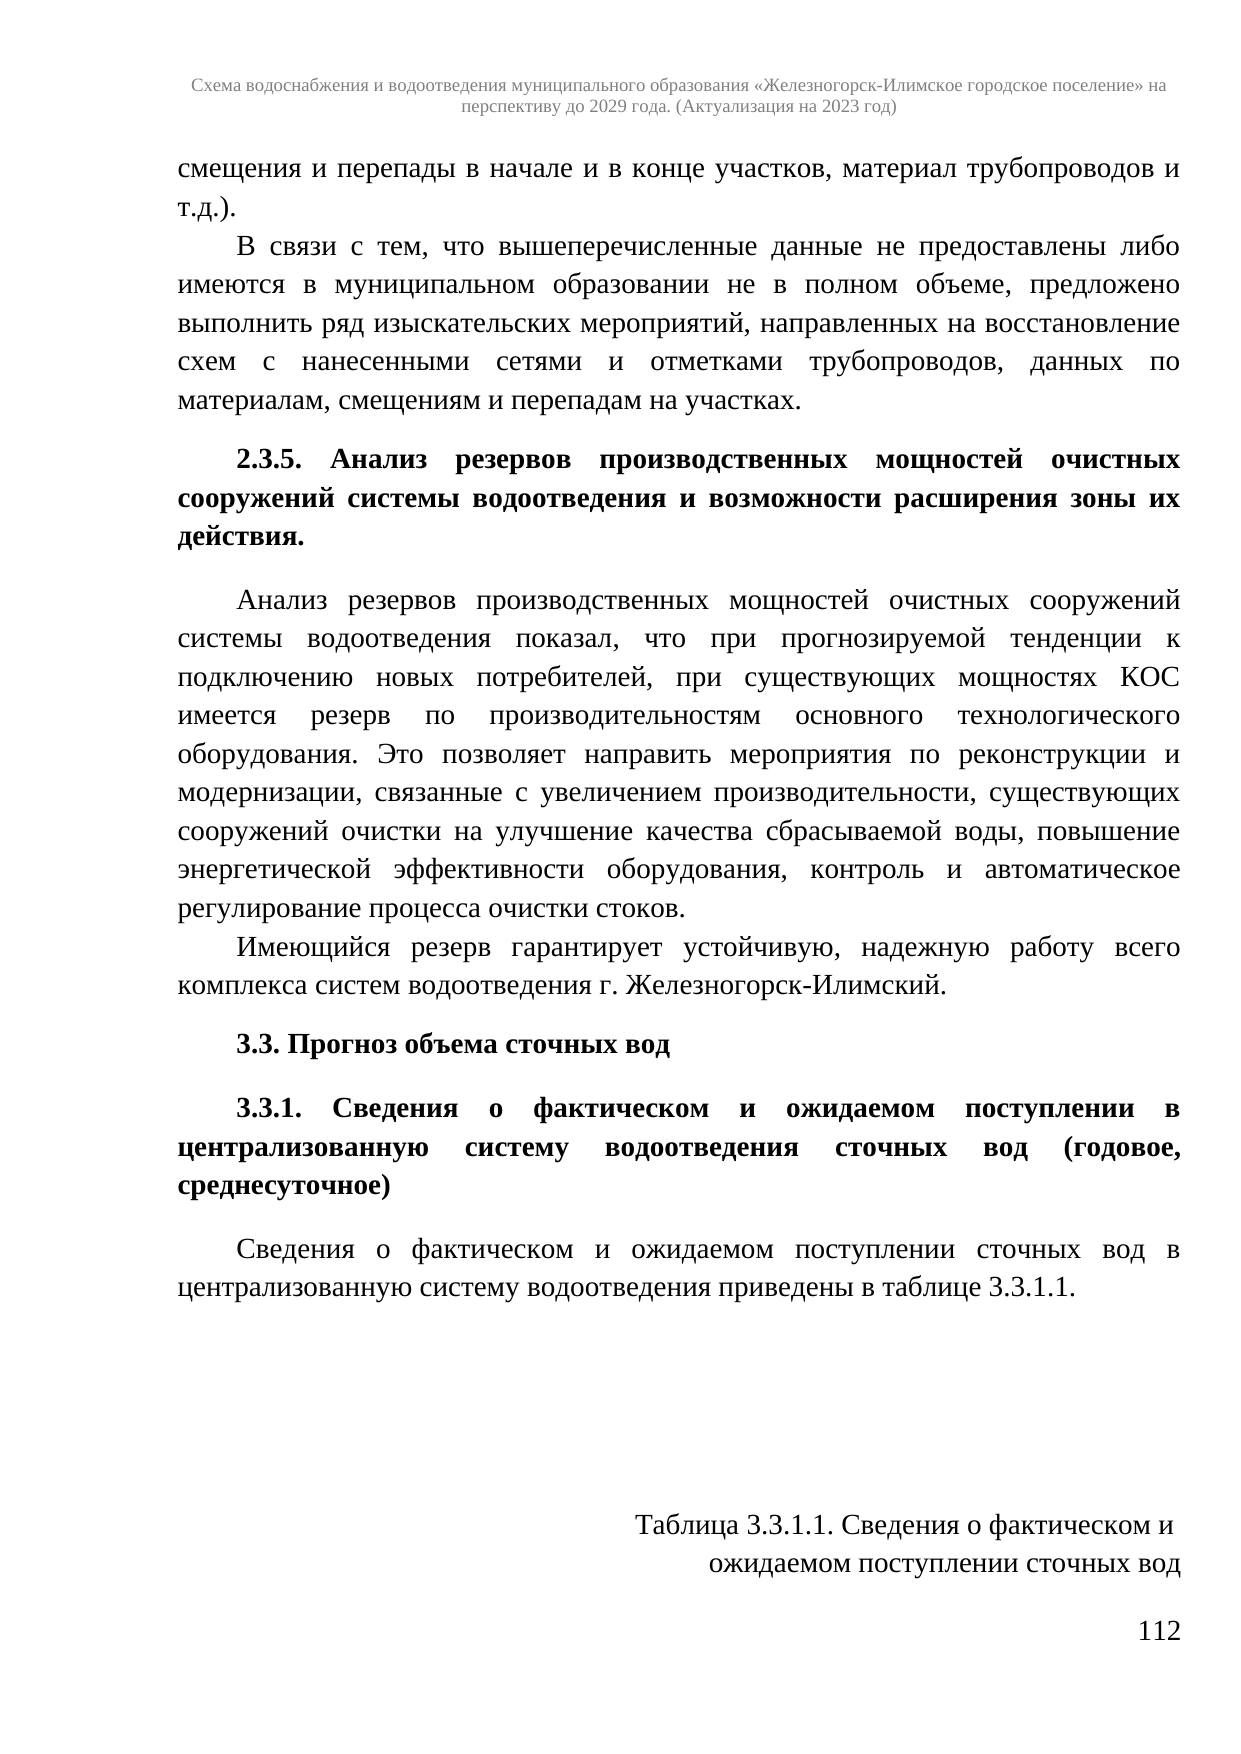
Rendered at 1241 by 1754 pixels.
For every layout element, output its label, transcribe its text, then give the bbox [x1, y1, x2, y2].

subtitle 2.3.5. Анализ резервов производственных мощностей очистных сооружений системы водоотведения и возможности расширения зоны их действия. [177, 441, 1181, 552]
text Имеющийся резерв гарантирует устойчивую, надежную работу всего комплекса систем водоотведения г. Железногорск-Илимский. [177, 929, 1181, 1001]
text В связи с тем, что вышеперечисленные данные не предоставлены либо имеются в муниципальном образовании не в полном объеме, предложено выполнить ряд изыскательских мероприятий, направленных на восстановление схем с нанесенными сетями и отметками трубопроводов, данных по материалам, смещениям и перепадам на участках. [177, 228, 1181, 415]
text Таблица 3.3.1.1. Сведения о фактическом и ожидаемом поступлении сточных вод [177, 1507, 1181, 1579]
text Сведения о фактическом и ожидаемом поступлении сточных вод в централизованную систему водоотведения приведены в таблице 3.3.1.1. [177, 1231, 1181, 1303]
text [177, 151, 1181, 223]
subtitle 3.3. Прогноз объема сточных вод [177, 1027, 1181, 1060]
text Анализ резервов производственных мощностей очистных сооружений системы водоотведения показал, что при прогнозируемой тенденции к подключению новых потребителей, при существующих мощностях КОС имеется резерв по производительностям основного технологического оборудования. Это позволяет направить мероприятия по реконструкции и модернизации, связанные с увеличением производительности, существующих сооружений очистки на улучшение качества сбрасываемой воды, повышение энергетической эффективности оборудования, контроль и автоматическое регулирование процесса очистки стоков. [177, 582, 1181, 924]
subtitle 3.3.1. Сведения о фактическом и ожидаемом поступлении в централизованную систему водоотведения сточных вод (годовое, среднесуточное) [177, 1090, 1181, 1201]
